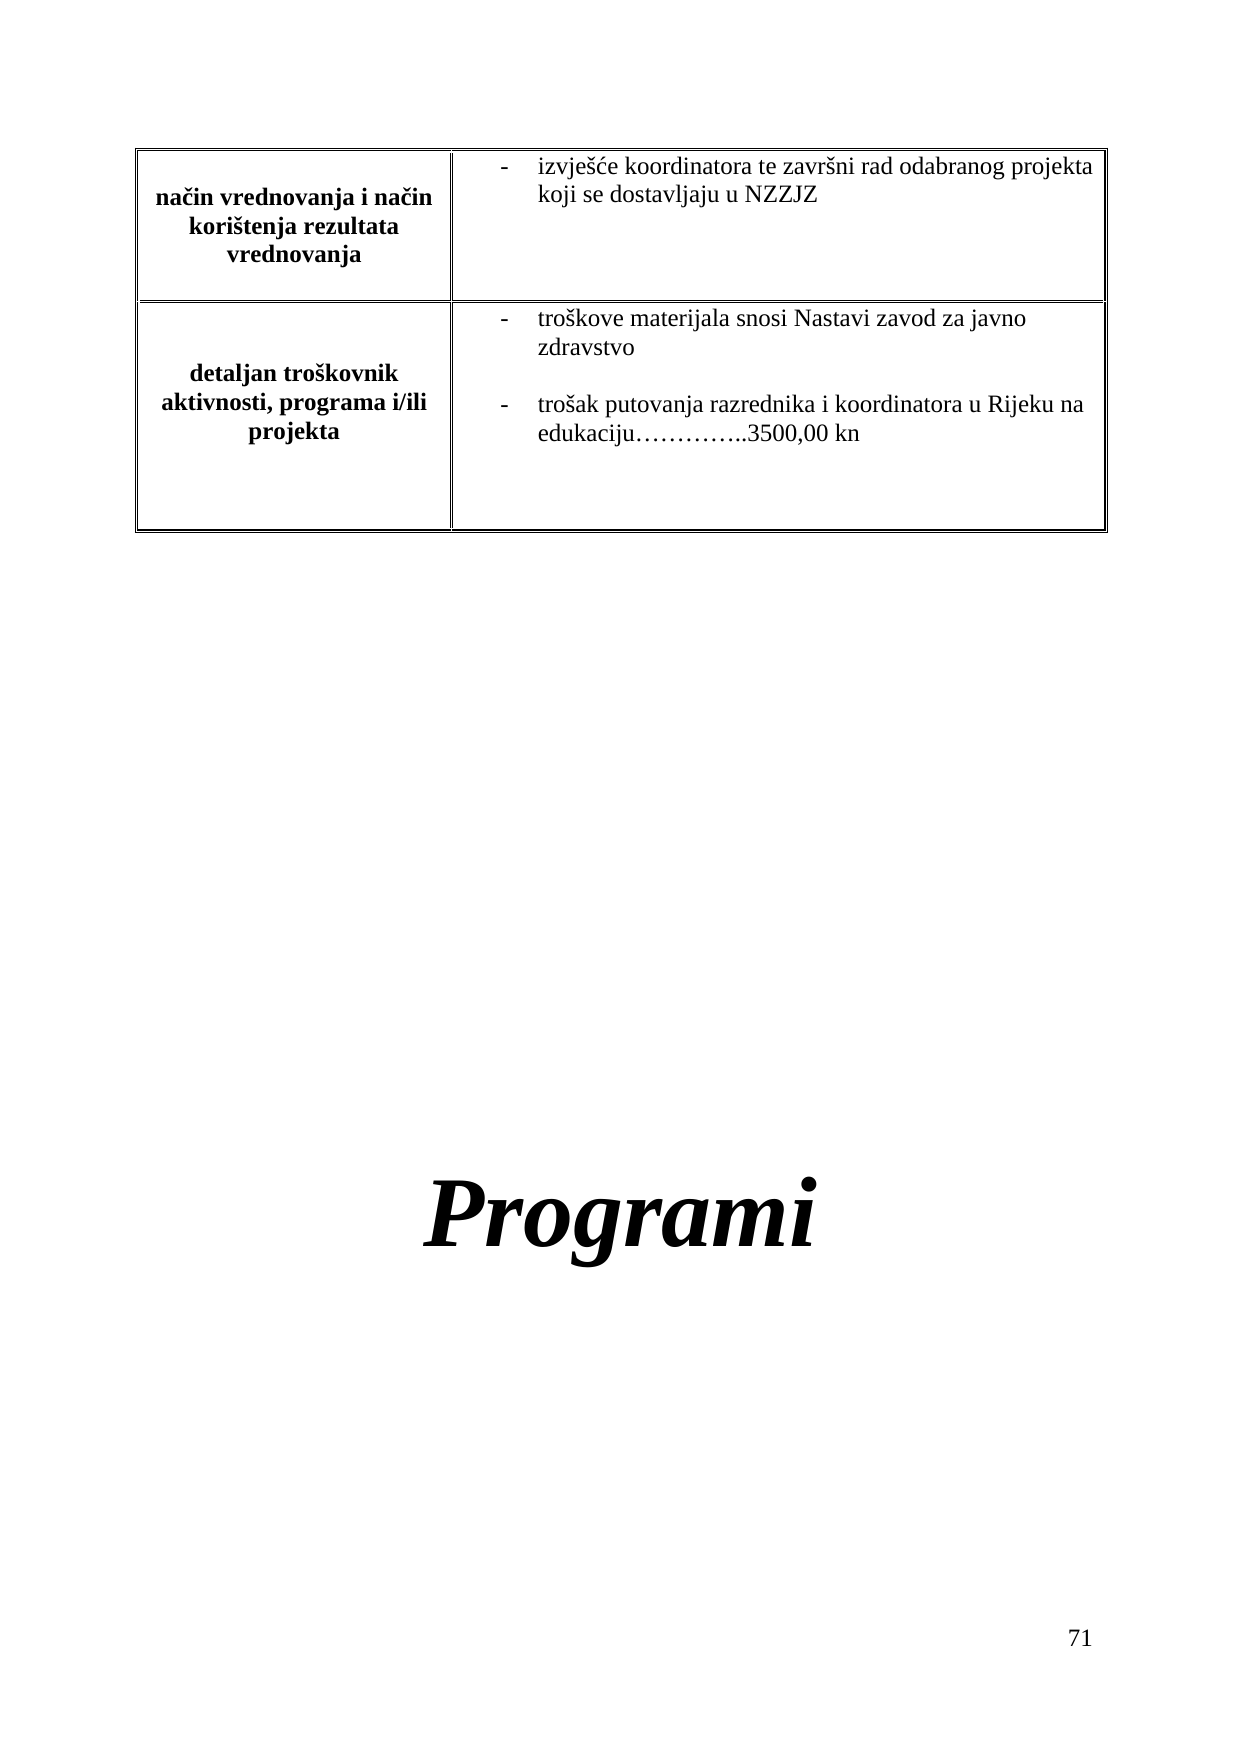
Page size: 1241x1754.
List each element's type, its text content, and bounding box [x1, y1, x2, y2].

text Programi [148, 1153, 1093, 1268]
table_cell detaljan troškovnik aktivnosti, programa i/ili projekta [138, 300, 451, 529]
table_cell izvješće koordinatora te završni rad odabranog projekta koji se dostavljaju u NZZJZ [451, 151, 1104, 299]
table_cell način vrednovanja i način korištenja rezultata vrednovanja [138, 151, 451, 299]
table_cell troškove materijala snosi Nastavi zavod za javno zdravstvo trošak putovanja razrednika i koordinatora u Rijeku na edukaciju…………..3500,00 kn [451, 300, 1105, 529]
